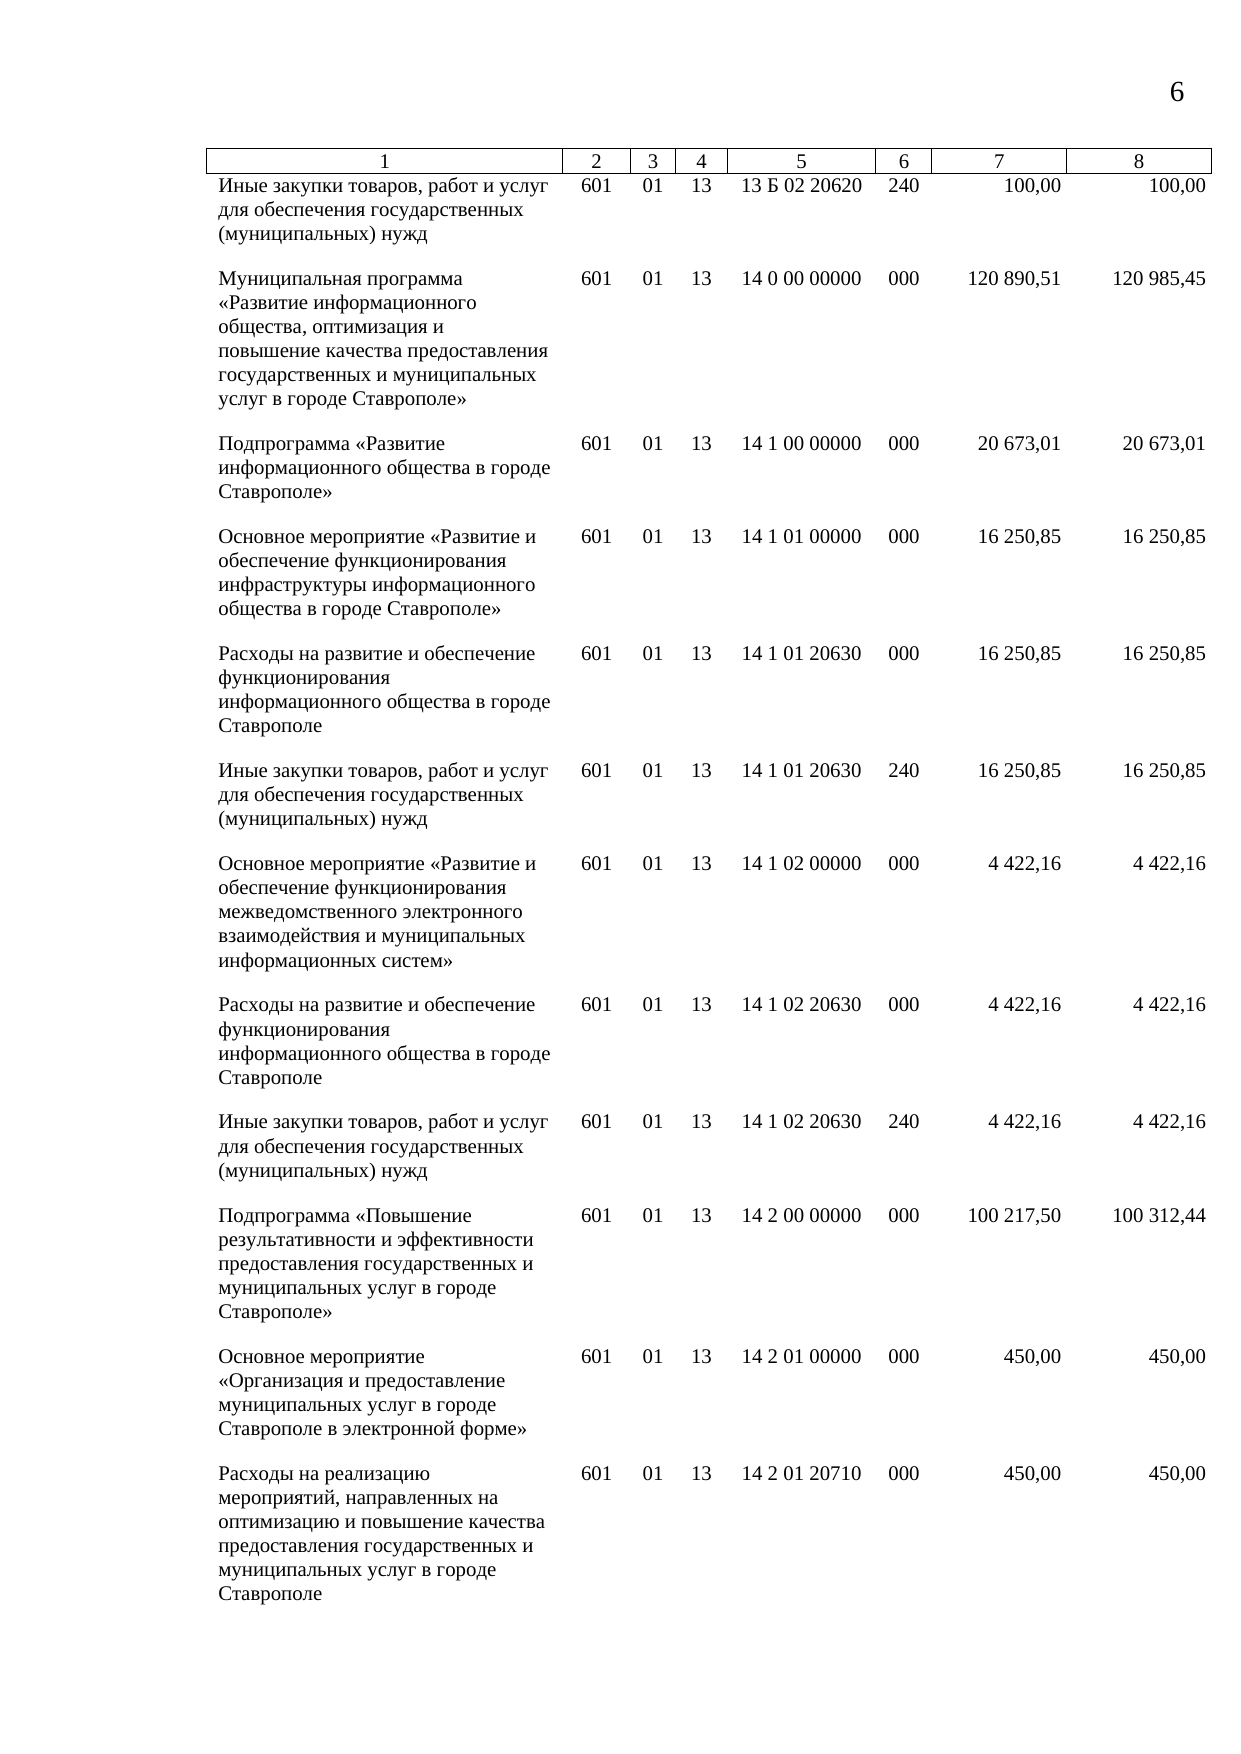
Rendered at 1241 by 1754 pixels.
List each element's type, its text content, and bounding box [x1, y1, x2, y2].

table_cell 16 250,85 [1066, 758, 1211, 851]
table_cell 601 [562, 266, 631, 431]
table_cell 450,00 [1066, 1344, 1211, 1461]
table_cell 100,00 [1066, 174, 1211, 266]
table_cell 601 [562, 1203, 631, 1344]
table_cell 14 1 02 20630 [727, 1110, 876, 1202]
table_cell 601 [562, 851, 631, 992]
table_cell 13 [675, 1110, 727, 1202]
table_cell 13 [675, 1344, 727, 1461]
table_cell 13 Б 02 20620 [727, 174, 876, 266]
table_cell 13 [675, 431, 727, 524]
table_cell 601 [562, 524, 631, 641]
table_cell Основное мероприятие «Организация и предоставление муниципальных услуг в городе Ставрополе в электронной форме» [207, 1344, 562, 1461]
table_cell 13 [675, 174, 727, 266]
table_header 8 [1067, 149, 1211, 173]
table_cell 01 [631, 641, 675, 758]
table_cell 01 [631, 431, 675, 524]
table_cell 000 [876, 266, 932, 431]
table_cell 4 422,16 [1066, 993, 1211, 1109]
table_cell 4 422,16 [932, 993, 1066, 1109]
table_cell 601 [562, 758, 631, 851]
table_cell 14 1 00 00000 [727, 431, 876, 524]
table_cell 14 1 01 20630 [727, 758, 876, 851]
table_cell 100 217,50 [932, 1203, 1066, 1344]
table_cell 01 [631, 1344, 675, 1461]
table_cell 01 [631, 851, 675, 992]
table_cell 000 [876, 1461, 932, 1626]
table_cell 601 [562, 174, 631, 266]
table_cell 13 [675, 851, 727, 992]
table_cell Расходы на развитие и обеспечение функционирования информационного общества в городе Ставрополе [207, 993, 562, 1109]
table_cell 240 [876, 1110, 932, 1202]
table_header 6 [876, 149, 931, 173]
table_cell 14 1 02 00000 [727, 851, 876, 992]
table_header 7 [932, 149, 1066, 173]
table_cell 4 422,16 [1066, 1110, 1211, 1202]
table_cell 14 0 00 00000 [727, 266, 876, 431]
table_header 4 [676, 149, 727, 173]
table_cell 100,00 [932, 174, 1066, 266]
table_cell 000 [876, 1203, 932, 1344]
table_cell 01 [631, 1461, 675, 1626]
table_cell Основное мероприятие «Развитие и обеспечение функционирования межведомственного электронного взаимодействия и муниципальных информационных систем» [207, 851, 562, 992]
table_cell Иные закупки товаров, работ и услуг для обеспечения государственных (муниципальных) нужд [207, 174, 562, 266]
table_cell 14 1 02 20630 [727, 993, 876, 1109]
table_cell 01 [631, 1110, 675, 1202]
table_cell 601 [562, 1110, 631, 1202]
table_cell 13 [675, 1203, 727, 1344]
table_cell 601 [562, 641, 631, 758]
table_cell 000 [876, 641, 932, 758]
table_cell 14 2 01 20710 [727, 1461, 876, 1626]
table_cell 01 [631, 266, 675, 431]
table_cell 16 250,85 [932, 641, 1066, 758]
table_cell 20 673,01 [932, 431, 1066, 524]
table_cell Подпрограмма «Развитие информационного общества в городе Ставрополе» [207, 431, 562, 524]
table_cell 01 [631, 524, 675, 641]
table_cell Подпрограмма «Повышение результативности и эффективности предоставления государственных и муниципальных услуг в городе Ставрополе» [207, 1203, 562, 1344]
table_cell 14 2 01 00000 [727, 1344, 876, 1461]
table_cell 120 985,45 [1066, 266, 1211, 431]
table_cell Иные закупки товаров, работ и услуг для обеспечения государственных (муниципальных) нужд [207, 758, 562, 851]
table_header 5 [728, 149, 875, 173]
table_cell 13 [675, 1461, 727, 1626]
table_cell 16 250,85 [932, 524, 1066, 641]
table_cell Иные закупки товаров, работ и услуг для обеспечения государственных (муниципальных) нужд [207, 1110, 562, 1202]
table_cell 100 312,44 [1066, 1203, 1211, 1344]
table_cell 01 [631, 1203, 675, 1344]
table_header 1 [207, 149, 562, 173]
table_cell 240 [876, 174, 932, 266]
table_cell 01 [631, 758, 675, 851]
table_cell 601 [562, 993, 631, 1109]
table_cell 20 673,01 [1066, 431, 1211, 524]
table_cell 13 [675, 641, 727, 758]
table_cell Основное мероприятие «Развитие и обеспечение функционирования инфраструктуры информационного общества в городе Ставрополе» [207, 524, 562, 641]
table_cell 000 [876, 524, 932, 641]
table_cell 000 [876, 1344, 932, 1461]
table_cell 14 1 01 00000 [727, 524, 876, 641]
table_cell 01 [631, 993, 675, 1109]
table_cell 450,00 [1066, 1461, 1211, 1626]
table_cell 13 [675, 993, 727, 1109]
table_cell 13 [675, 524, 727, 641]
table_cell 4 422,16 [1066, 851, 1211, 992]
table_cell 601 [562, 1461, 631, 1626]
table_cell 450,00 [932, 1344, 1066, 1461]
table_cell 601 [562, 431, 631, 524]
table_cell 16 250,85 [1066, 524, 1211, 641]
table_cell 4 422,16 [932, 1110, 1066, 1202]
table_cell 16 250,85 [1066, 641, 1211, 758]
table_cell 14 1 01 20630 [727, 641, 876, 758]
table_cell 601 [562, 1344, 631, 1461]
table_cell Расходы на развитие и обеспечение функционирования информационного общества в городе Ставрополе [207, 641, 562, 758]
table_cell Муниципальная программа «Развитие информационного общества, оптимизация и повышение качества предоставления государственных и муниципальных услуг в городе Ставрополе» [207, 266, 562, 431]
table_cell 13 [675, 758, 727, 851]
table_cell 120 890,51 [932, 266, 1066, 431]
table_cell 000 [876, 851, 932, 992]
table_cell 14 2 00 00000 [727, 1203, 876, 1344]
table_cell 4 422,16 [932, 851, 1066, 992]
table_cell 450,00 [932, 1461, 1066, 1626]
table_cell 000 [876, 993, 932, 1109]
table_header 3 [631, 149, 675, 173]
table_cell 01 [631, 174, 675, 266]
table_cell 000 [876, 431, 932, 524]
table_cell 16 250,85 [932, 758, 1066, 851]
table_cell 13 [675, 266, 727, 431]
table_header 2 [563, 149, 630, 173]
table_cell 240 [876, 758, 932, 851]
